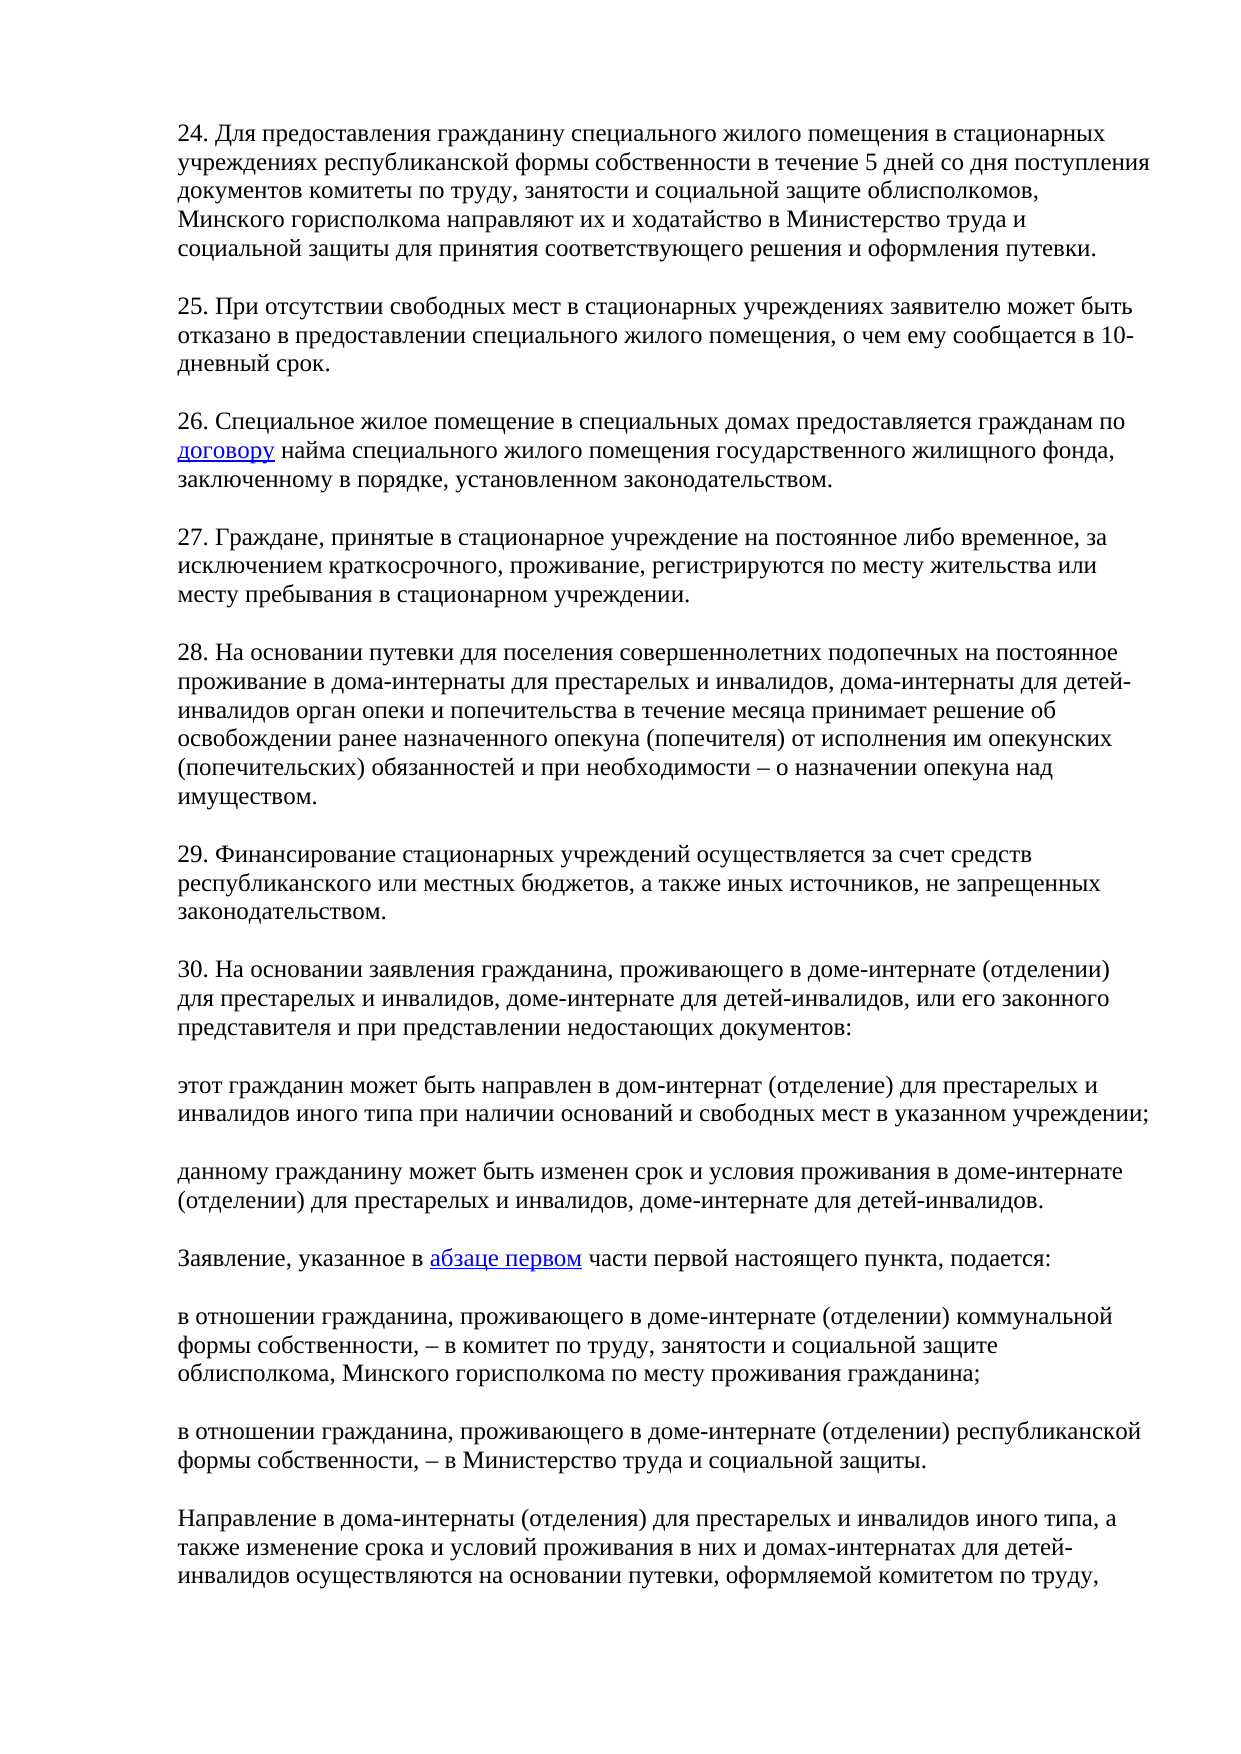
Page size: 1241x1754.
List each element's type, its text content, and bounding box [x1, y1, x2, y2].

text этот гражданин может быть направлен в дом-интернат (отделение) для престарелых и инвалидов иного типа при наличии оснований и свободных мест в указанном учреждении; [177, 1070, 1152, 1127]
text 25. При отсутствии свободных мест в стационарных учреждениях заявителю может быть отказано в предоставлении специального жилого помещения, о чем ему сообщается в 10-дневный срок. [177, 291, 1152, 377]
text 26. Специальное жилое помещение в специальных домах предоставляется гражданам по договору найма специального жилого помещения государственного жилищного фонда, заключенному в порядке, установленном законодательством. [177, 406, 1152, 493]
text Заявление, указанное в абзаце первом части первой настоящего пункта, подается: [177, 1243, 1152, 1272]
text 28. На основании путевки для поселения совершеннолетних подопечных на постоянное проживание в дома-интернаты для престарелых и инвалидов, дома-интернаты для детей-инвалидов орган опеки и попечительства в течение месяца принимает решение об освобождении ранее назначенного опекуна (попечителя) от исполнения им опекунских (попечительских) обязанностей и при необходимости – о назначении опекуна над имуществом. [177, 637, 1152, 810]
text 29. Финансирование стационарных учреждений осуществляется за счет средств республиканского или местных бюджетов, а также иных источников, не запрещенных законодательством. [177, 839, 1152, 925]
text в отношении гражданина, проживающего в доме-интернате (отделении) коммунальной формы собственности, – в комитет по труду, занятости и социальной защите облисполкома, Минского горисполкома по месту проживания гражданина; [177, 1301, 1152, 1387]
text 30. На основании заявления гражданина, проживающего в доме-интернате (отделении) для престарелых и инвалидов, доме-интернате для детей-инвалидов, или его законного представителя и при представлении недостающих документов: [177, 954, 1152, 1041]
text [177, 1503, 1152, 1589]
text 27. Граждане, принятые в стационарное учреждение на постоянное либо временное, за исключением краткосрочного, проживание, регистрируются по месту жительства или месту пребывания в стационарном учреждении. [177, 522, 1152, 608]
text 24. Для предоставления гражданину специального жилого помещения в стационарных учреждениях республиканской формы собственности в течение 5 дней со дня поступления документов комитеты по труду, занятости и социальной защите облисполкомов, Минского горисполкома направляют их и ходатайство в Министерство труда и социальной защиты для принятия соответствующего решения и оформления путевки. [177, 118, 1152, 262]
text в отношении гражданина, проживающего в доме-интернате (отделении) республиканской формы собственности, – в Министерство труда и социальной защиты. [177, 1416, 1152, 1474]
text данному гражданину может быть изменен срок и условия проживания в доме-интернате (отделении) для престарелых и инвалидов, доме-интернате для детей-инвалидов. [177, 1156, 1152, 1214]
